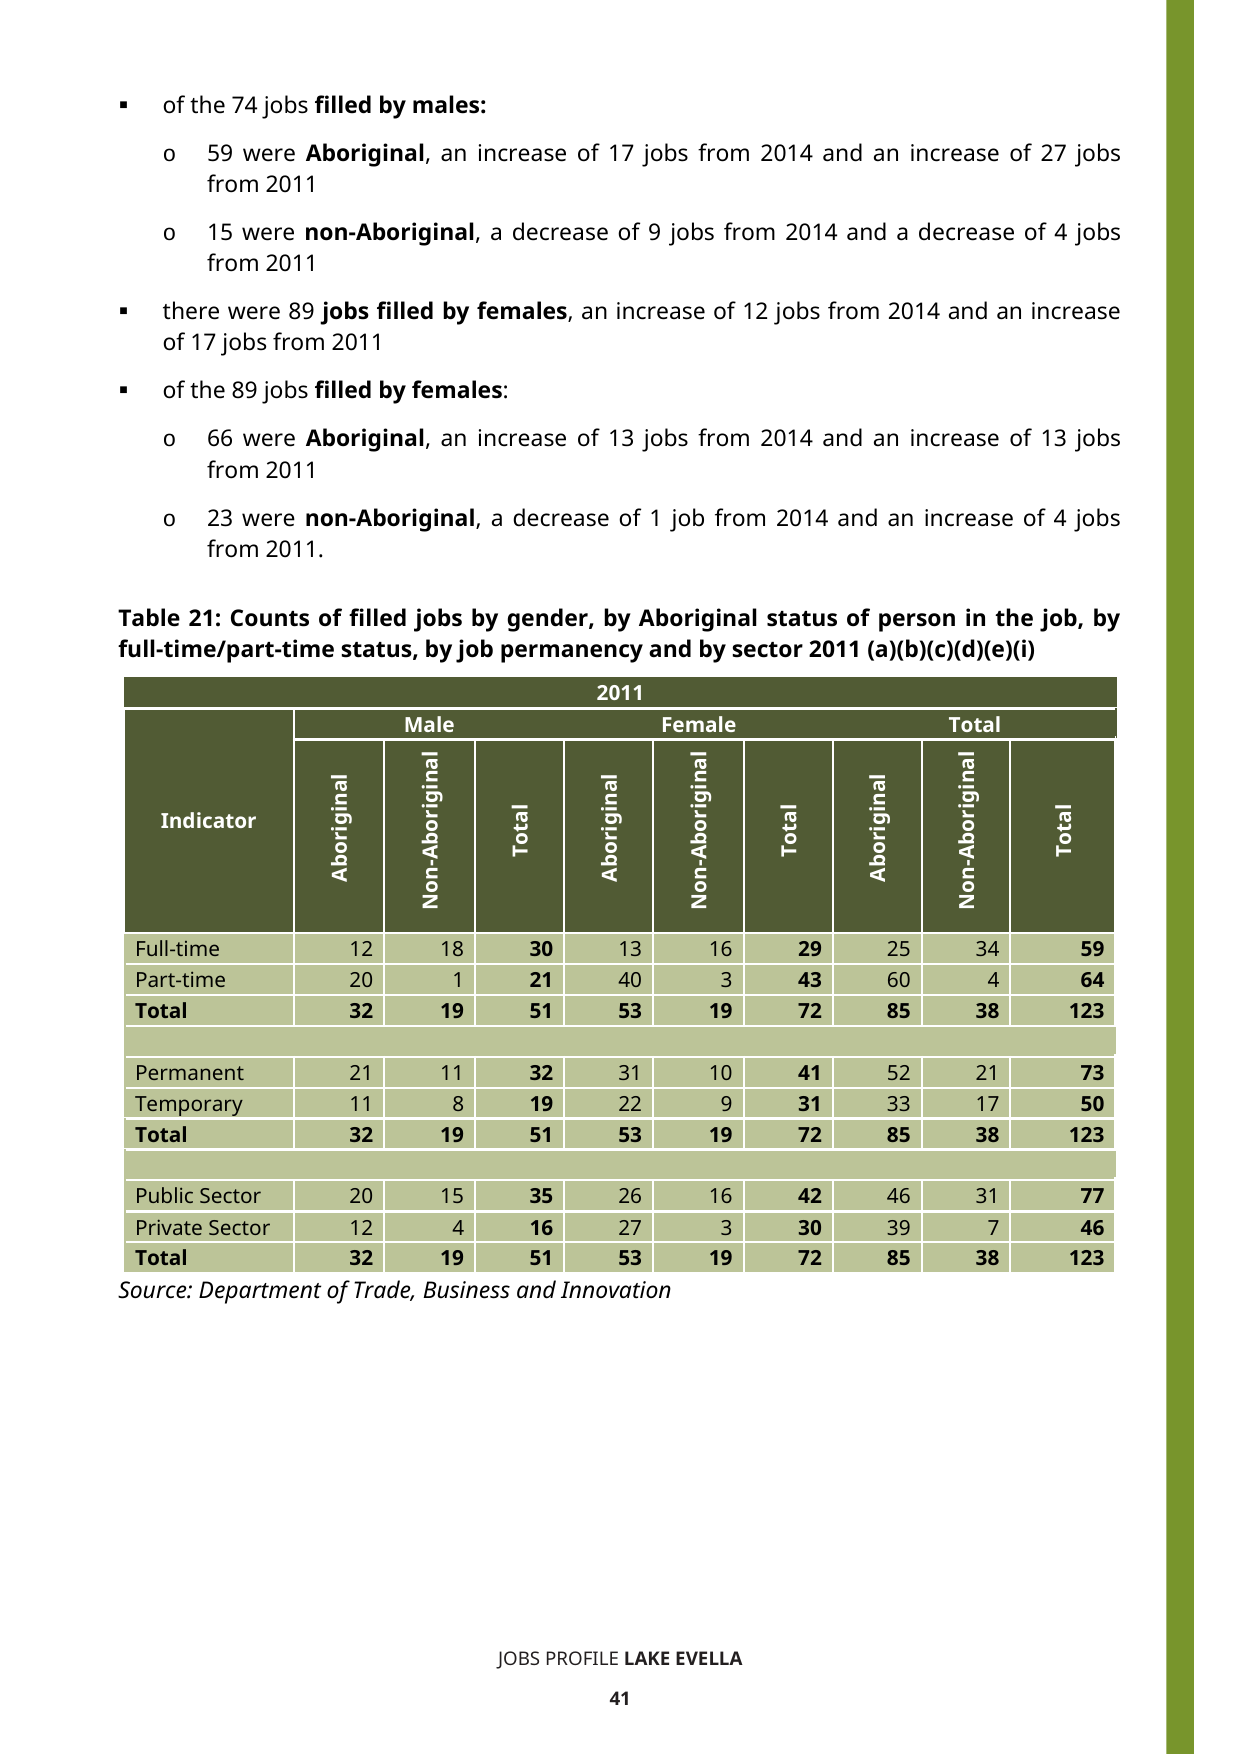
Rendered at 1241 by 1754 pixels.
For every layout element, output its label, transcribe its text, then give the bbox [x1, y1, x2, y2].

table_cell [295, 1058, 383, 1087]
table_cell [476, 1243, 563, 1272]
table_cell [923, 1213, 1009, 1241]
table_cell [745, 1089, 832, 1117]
table_cell Full-time [124, 934, 293, 963]
table_header 2011 [124, 677, 1117, 707]
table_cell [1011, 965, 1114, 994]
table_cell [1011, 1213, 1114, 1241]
text Table 21: Counts of filled jobs by gender, by Aboriginal status of person in the job, by full-time/part-time status, by job permanency and by sector 2011 (a)(b)(c)(d)(e)(i) [118, 602, 1122, 664]
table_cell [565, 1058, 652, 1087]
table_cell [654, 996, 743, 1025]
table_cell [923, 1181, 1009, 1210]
table_cell Total [745, 741, 832, 932]
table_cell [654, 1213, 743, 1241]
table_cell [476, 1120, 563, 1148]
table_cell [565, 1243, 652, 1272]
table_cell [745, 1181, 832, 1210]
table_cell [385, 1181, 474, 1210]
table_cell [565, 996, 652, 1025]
table_cell Total [476, 741, 563, 932]
table_cell Non-Aboriginal [654, 741, 743, 932]
table_cell Non-Aboriginal [923, 741, 1009, 932]
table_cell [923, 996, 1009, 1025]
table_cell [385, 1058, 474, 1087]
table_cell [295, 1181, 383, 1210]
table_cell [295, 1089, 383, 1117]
table_cell 13 [565, 934, 652, 963]
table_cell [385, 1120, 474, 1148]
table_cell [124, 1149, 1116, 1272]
table_cell Aboriginal [565, 741, 652, 932]
table_cell 4 [923, 965, 1009, 994]
table_cell 12 [295, 934, 383, 963]
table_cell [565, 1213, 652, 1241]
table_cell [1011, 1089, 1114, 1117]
table_cell 30 [476, 934, 563, 963]
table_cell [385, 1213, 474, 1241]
table_cell Male [295, 710, 564, 738]
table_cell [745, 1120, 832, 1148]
text there were 89 jobs filled by females, an increase of 12 jobs from 2014 and an increase of 17 jobs from 2011 [118, 295, 1122, 358]
table_cell 60 [834, 965, 921, 994]
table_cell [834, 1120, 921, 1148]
text of the 74 jobs filled by males: [118, 89, 1122, 120]
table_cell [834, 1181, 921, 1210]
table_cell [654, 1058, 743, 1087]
table_cell Non-Aboriginal [385, 741, 474, 932]
table_cell 25 [834, 934, 921, 963]
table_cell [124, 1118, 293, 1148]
table_cell 18 [385, 934, 474, 963]
table_cell 1 [385, 965, 474, 994]
text of the 89 jobs filled by females: [118, 374, 1122, 406]
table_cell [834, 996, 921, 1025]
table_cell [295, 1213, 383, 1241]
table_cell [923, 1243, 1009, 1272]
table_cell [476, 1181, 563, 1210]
table_cell Total [833, 708, 1117, 738]
table_cell 59 [1011, 934, 1114, 963]
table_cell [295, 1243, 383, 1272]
table_cell 20 [295, 965, 383, 994]
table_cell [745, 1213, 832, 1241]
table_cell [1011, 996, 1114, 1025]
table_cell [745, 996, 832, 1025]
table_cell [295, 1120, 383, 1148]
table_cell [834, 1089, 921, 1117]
text 15 were non-Aboriginal, a decrease of 9 jobs from 2014 and a decrease of 4 jobs from 2011 [162, 216, 1122, 278]
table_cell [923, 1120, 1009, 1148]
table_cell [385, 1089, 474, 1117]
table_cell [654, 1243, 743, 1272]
table_cell 29 [745, 934, 832, 963]
text 23 were non-Aboriginal, a decrease of 1 job from 2014 and an increase of 4 jobs from 2011. [162, 501, 1122, 564]
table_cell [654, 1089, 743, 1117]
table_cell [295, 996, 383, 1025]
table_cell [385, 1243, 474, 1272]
table_cell Part-time [124, 963, 293, 994]
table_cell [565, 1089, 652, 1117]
table_cell Indicator [125, 710, 293, 932]
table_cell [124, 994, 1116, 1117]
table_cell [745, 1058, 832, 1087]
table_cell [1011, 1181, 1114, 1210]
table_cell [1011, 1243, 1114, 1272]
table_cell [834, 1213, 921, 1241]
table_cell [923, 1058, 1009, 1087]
table_cell Aboriginal [295, 741, 383, 932]
table_cell Aboriginal [834, 741, 921, 932]
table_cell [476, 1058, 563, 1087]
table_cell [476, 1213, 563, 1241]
table_cell Female [564, 710, 833, 738]
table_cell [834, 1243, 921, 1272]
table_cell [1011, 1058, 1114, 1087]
table_cell 21 [476, 965, 563, 994]
text 59 were Aboriginal, an increase of 17 jobs from 2014 and an increase of 27 jobs from 2011 [162, 137, 1122, 199]
table_cell Total [1011, 741, 1114, 932]
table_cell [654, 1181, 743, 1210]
table_cell 40 [565, 965, 652, 994]
table_cell 3 [654, 965, 743, 994]
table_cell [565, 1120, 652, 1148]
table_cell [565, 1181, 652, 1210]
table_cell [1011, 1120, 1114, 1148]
text Source: Department of Trade, Business and Innovation [118, 1274, 1122, 1306]
table_cell 16 [654, 934, 743, 963]
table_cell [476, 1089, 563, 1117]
table_cell 43 [745, 965, 832, 994]
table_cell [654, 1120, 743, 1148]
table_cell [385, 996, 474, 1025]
text 66 were Aboriginal, an increase of 13 jobs from 2014 and an increase of 13 jobs from 2011 [162, 422, 1122, 485]
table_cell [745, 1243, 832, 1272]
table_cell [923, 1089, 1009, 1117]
table_cell 34 [923, 934, 1009, 963]
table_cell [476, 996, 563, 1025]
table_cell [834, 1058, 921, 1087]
